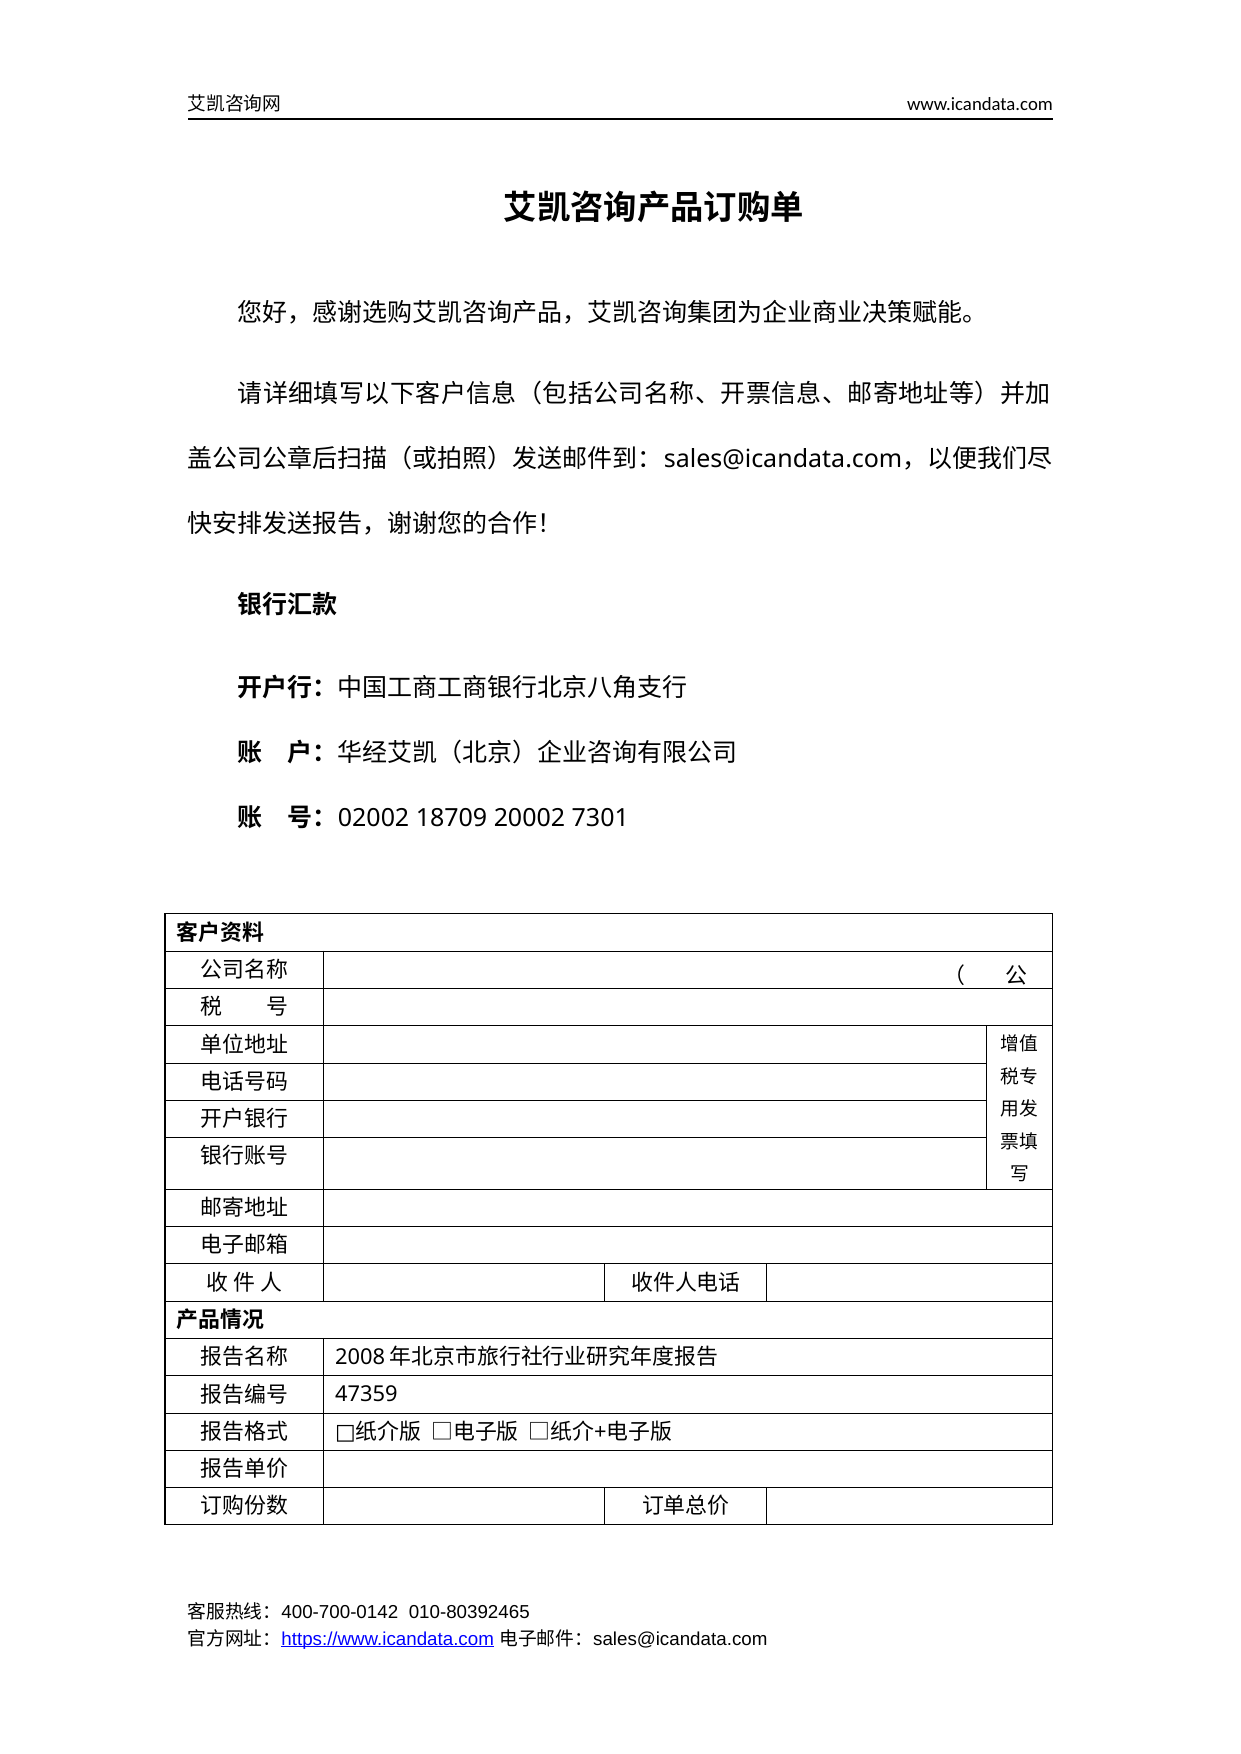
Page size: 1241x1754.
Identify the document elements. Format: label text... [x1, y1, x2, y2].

table_cell 报告编号 [166, 1376, 323, 1412]
text 账 户：华经艾凯（北京）企业咨询有限公司 [187, 718, 1053, 783]
table_cell [324, 1451, 1052, 1487]
table_cell 公司名称 [166, 952, 323, 988]
table_cell 2008年北京市旅行社行业研究年度报告 [324, 1339, 1052, 1375]
text 请详细填写以下客户信息（包括公司名称、开票信息、邮寄地址等）并加盖公司公章后扫描（或拍照）发送邮件到：sales@icandata.com，以便我们尽快安排发送报告，谢谢您的合作！ [187, 359, 1053, 554]
table_cell [324, 1064, 986, 1100]
table_cell 47359 [324, 1376, 1052, 1412]
table_cell [767, 1264, 1052, 1301]
table_cell 产品情况 [166, 1302, 1052, 1338]
table_cell 税 号 [166, 989, 323, 1025]
table_header 客户资料 [166, 914, 1052, 951]
table_cell 订单总价 [605, 1488, 766, 1524]
table_cell 报告单价 [166, 1451, 323, 1487]
table_cell 报告名称 [166, 1339, 323, 1375]
table_cell 单位地址 [166, 1026, 323, 1062]
table_cell [324, 952, 1052, 988]
table_cell [767, 1488, 1052, 1524]
table_cell 收件人电话 [605, 1264, 766, 1301]
table_cell [324, 1227, 1052, 1263]
table_cell [324, 1026, 986, 1062]
table_cell 增值税专用发票填写 [987, 1026, 1052, 1189]
table_cell [324, 989, 1052, 1025]
table_cell 邮寄地址 [166, 1190, 323, 1226]
table_cell [324, 1488, 604, 1524]
text 银行汇款 [187, 570, 1053, 635]
text 艾凯咨询产品订购单 [187, 172, 1053, 237]
text 账 号：02002 18709 20002 7301 [187, 783, 1053, 848]
table_cell 订购份数 [166, 1488, 323, 1524]
table_cell [324, 1264, 604, 1301]
table_cell 报告格式 [166, 1414, 323, 1450]
text 您好，感谢选购艾凯咨询产品，艾凯咨询集团为企业商业决策赋能。 [187, 278, 1053, 343]
table_cell 电话号码 [166, 1064, 323, 1100]
table_cell □纸介版 □电子版 □纸介+电子版 [324, 1414, 1052, 1450]
text 开户行：中国工商工商银行北京八角支行 [187, 653, 1053, 718]
table_cell 电子邮箱 [166, 1227, 323, 1263]
table_cell [324, 1190, 1052, 1226]
table_cell [324, 1138, 986, 1189]
table_cell 银行账号 [166, 1138, 323, 1189]
table_cell 开户银行 [166, 1101, 323, 1137]
table_cell 收 件 人 [166, 1264, 323, 1301]
table_cell [324, 1101, 986, 1137]
